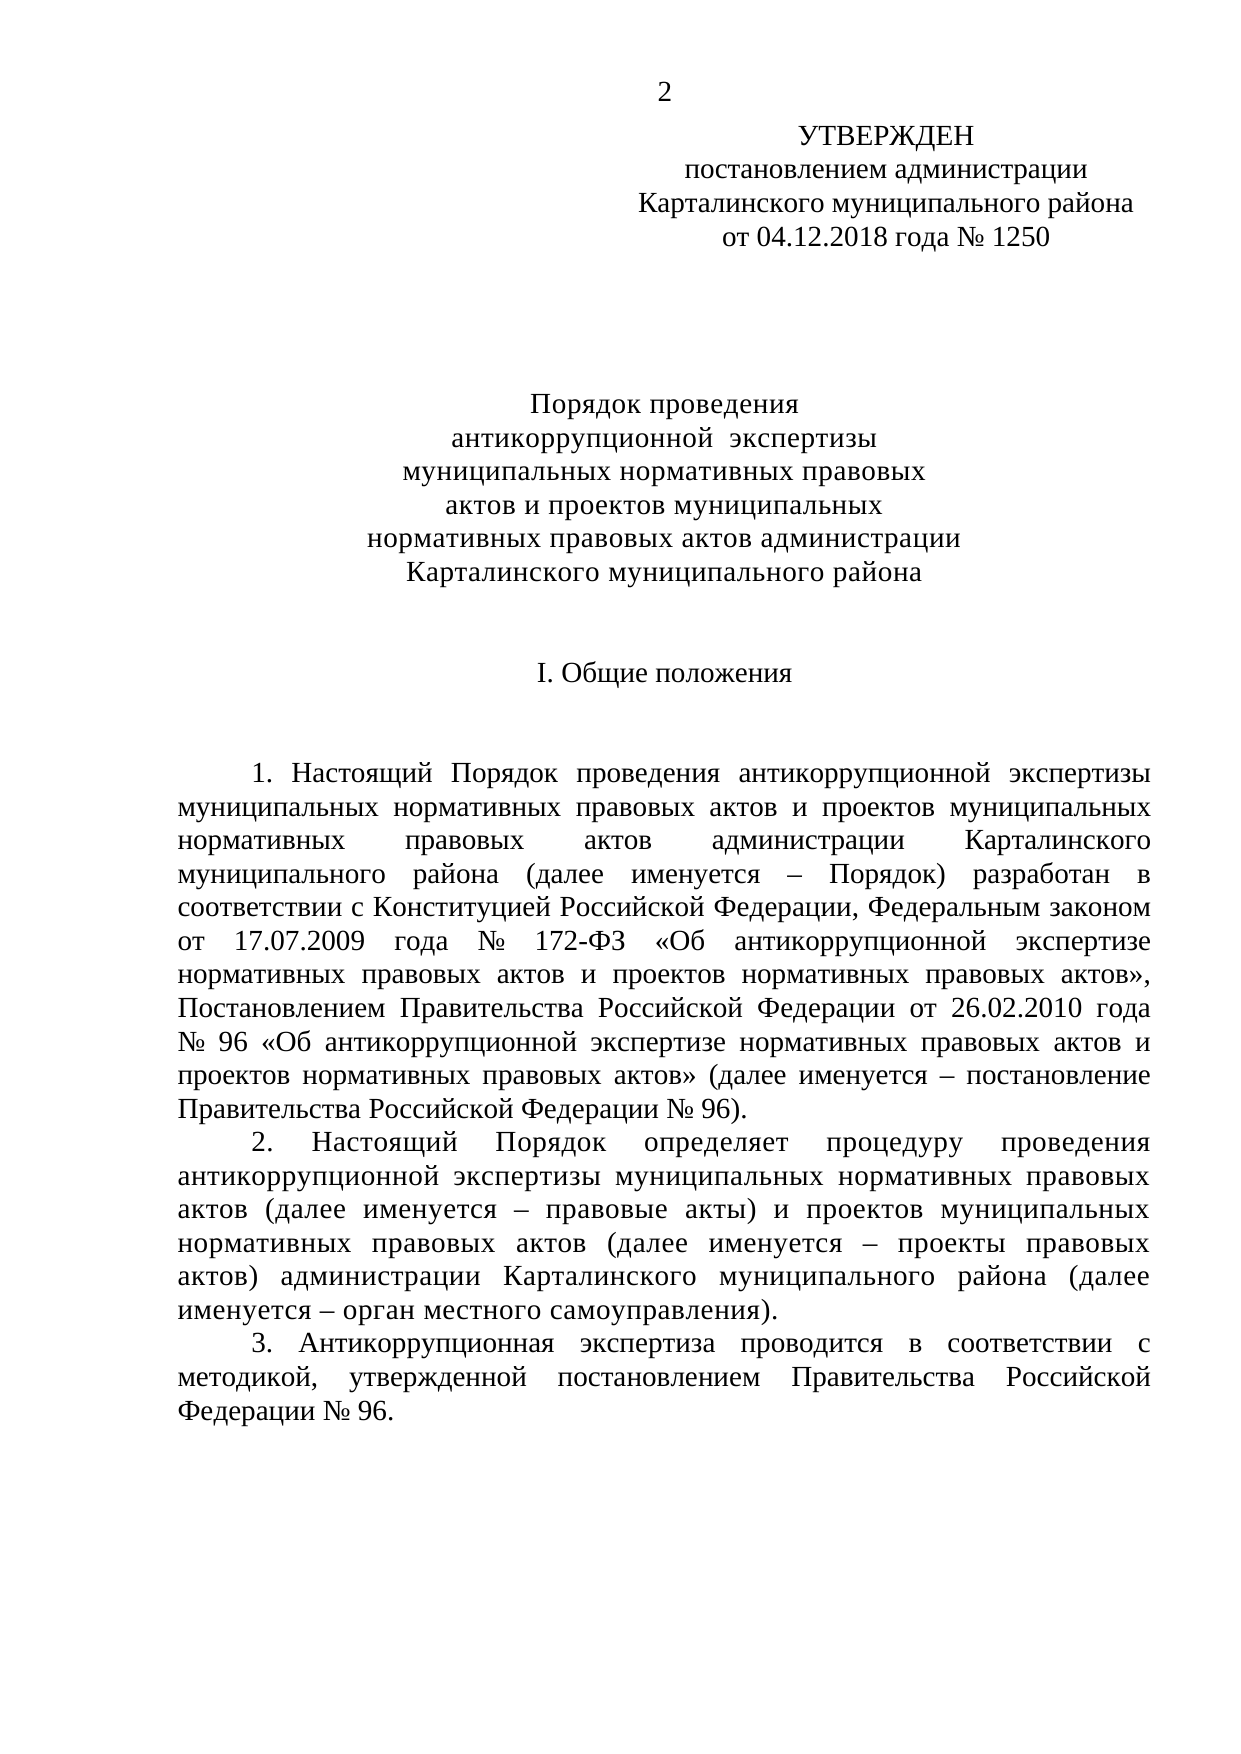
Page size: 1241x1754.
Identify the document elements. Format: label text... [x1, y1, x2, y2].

text постановлением администрации [620, 152, 1152, 185]
text муниципальных нормативных правовых [177, 453, 1152, 487]
text 2. Настоящий Порядок определяет процедуру проведения антикоррупционной экспертизы муниципальных нормативных правовых актов (далее именуется – правовые акты) и проектов муниципальных нормативных правовых актов (далее именуется – проекты правовых актов) администрации Карталинского муниципального района (далее именуется – орган местного самоуправления). [177, 1124, 1152, 1326]
text нормативных правовых актов администрации [177, 521, 1152, 554]
text Карталинского муниципального района [620, 185, 1152, 219]
text от 04.12.2018 года № 1250 [620, 219, 1152, 252]
text Карталинского муниципального района [177, 554, 1152, 588]
text Порядок проведения [177, 386, 1152, 420]
text 1. Настоящий Порядок проведения антикоррупционной экспертизы муниципальных нормативных правовых актов и проектов муниципальных нормативных правовых актов администрации Карталинского муниципального района (далее именуется – Порядок) разработан в соответствии с Конституцией Российской Федерации, Федеральным законом от 17.07.2009 года № 172-ФЗ «Об антикоррупционной экспертизе нормативных правовых актов и проектов нормативных правовых актов», Постановлением Правительства Российской Федерации от 26.02.2010 года № 96 «Об антикоррупционной экспертизе нормативных правовых актов и проектов нормативных правовых актов» (далее именуется – постановление Правительства Российской Федерации № 96). [177, 755, 1152, 1124]
text УТВЕРЖДЕН [620, 118, 1152, 152]
text 3. Антикоррупционная экспертиза проводится в соответствии с методикой, утвержденной постановлением Правительства Российской Федерации № 96. [177, 1326, 1152, 1426]
text актов и проектов муниципальных [177, 487, 1152, 521]
text I. Общие положения [177, 655, 1152, 688]
text антикоррупционной экспертизы [177, 420, 1152, 453]
